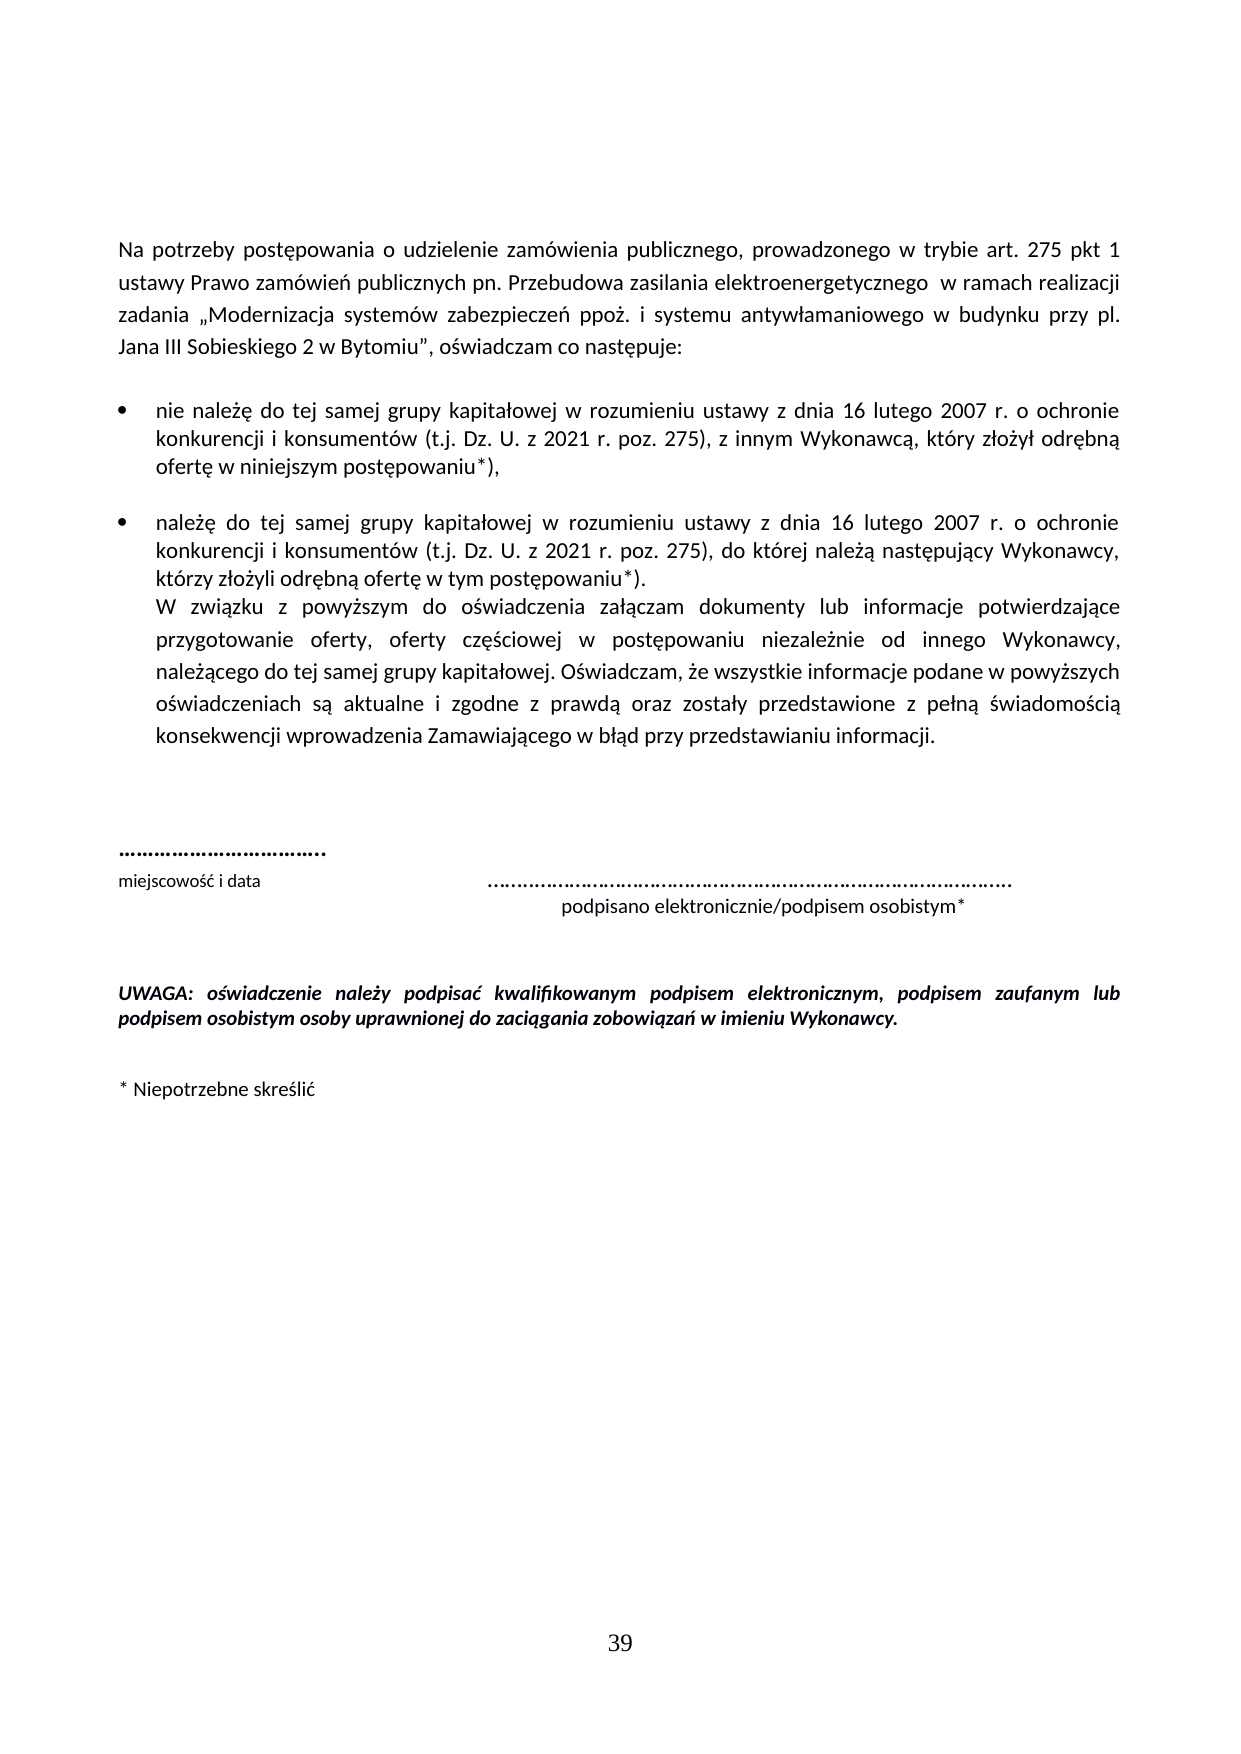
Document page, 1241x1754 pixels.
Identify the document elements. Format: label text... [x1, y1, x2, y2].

text Na potrzeby postępowania o udzielenie zamówienia publicznego, prowadzonego w trybie art. 275 pkt 1 ustawy Prawo zamówień publicznych pn. Przebudowa zasilania elektroenergetycznego w ramach realizacji zadania „Modernizacja systemów zabezpieczeń ppoż. i systemu antywłamaniowego w budynku przy pl. Jana III Sobieskiego 2 w Bytomiu”, oświadczam co następuje: [118, 235, 1122, 360]
text UWAGA: oświadczenie należy podpisać kwalifikowanym podpisem elektronicznym, podpisem zaufanym lub podpisem osobistym osoby uprawnionej do zaciągania zobowiązań w imieniu Wykonawcy. [118, 980, 1122, 1031]
list nie należę do tej samej grupy kapitałowej w rozumieniu ustawy z dnia 16 lutego 2007 r. o ochronie konkurencji i konsumentów (t.j. Dz. U. z 2021 r. poz. 275), z innym Wykonawcą, który złożył odrębną ofertę w niniejszym postępowaniu*), [118, 396, 1122, 480]
text miejscowość i data ……..……………………………………………………………………….. [118, 863, 1122, 894]
text * Niepotrzebne skreślić [118, 1077, 1122, 1102]
text …………………………….. [118, 833, 1122, 863]
text W związku z powyższym do oświadczenia załączam dokumenty lub informacje potwierdzające przygotowanie oferty, oferty częściowej w postępowaniu niezależnie od innego Wykonawcy, należącego do tej samej grupy kapitałowej. Oświadczam, że wszystkie informacje podane w powyższych oświadczeniach są aktualne i zgodne z prawdą oraz zostały przedstawione z pełną świadomością konsekwencji wprowadzenia Zamawiającego w błąd przy przedstawianiu informacji. [156, 592, 1122, 749]
text podpisano elektronicznie/podpisem osobistym* [118, 894, 1122, 919]
list należę do tej samej grupy kapitałowej w rozumieniu ustawy z dnia 16 lutego 2007 r. o ochronie konkurencji i konsumentów (t.j. Dz. U. z 2021 r. poz. 275), do której należą następujący Wykonawcy, którzy złożyli odrębną ofertę w tym postępowaniu*). [118, 508, 1122, 592]
